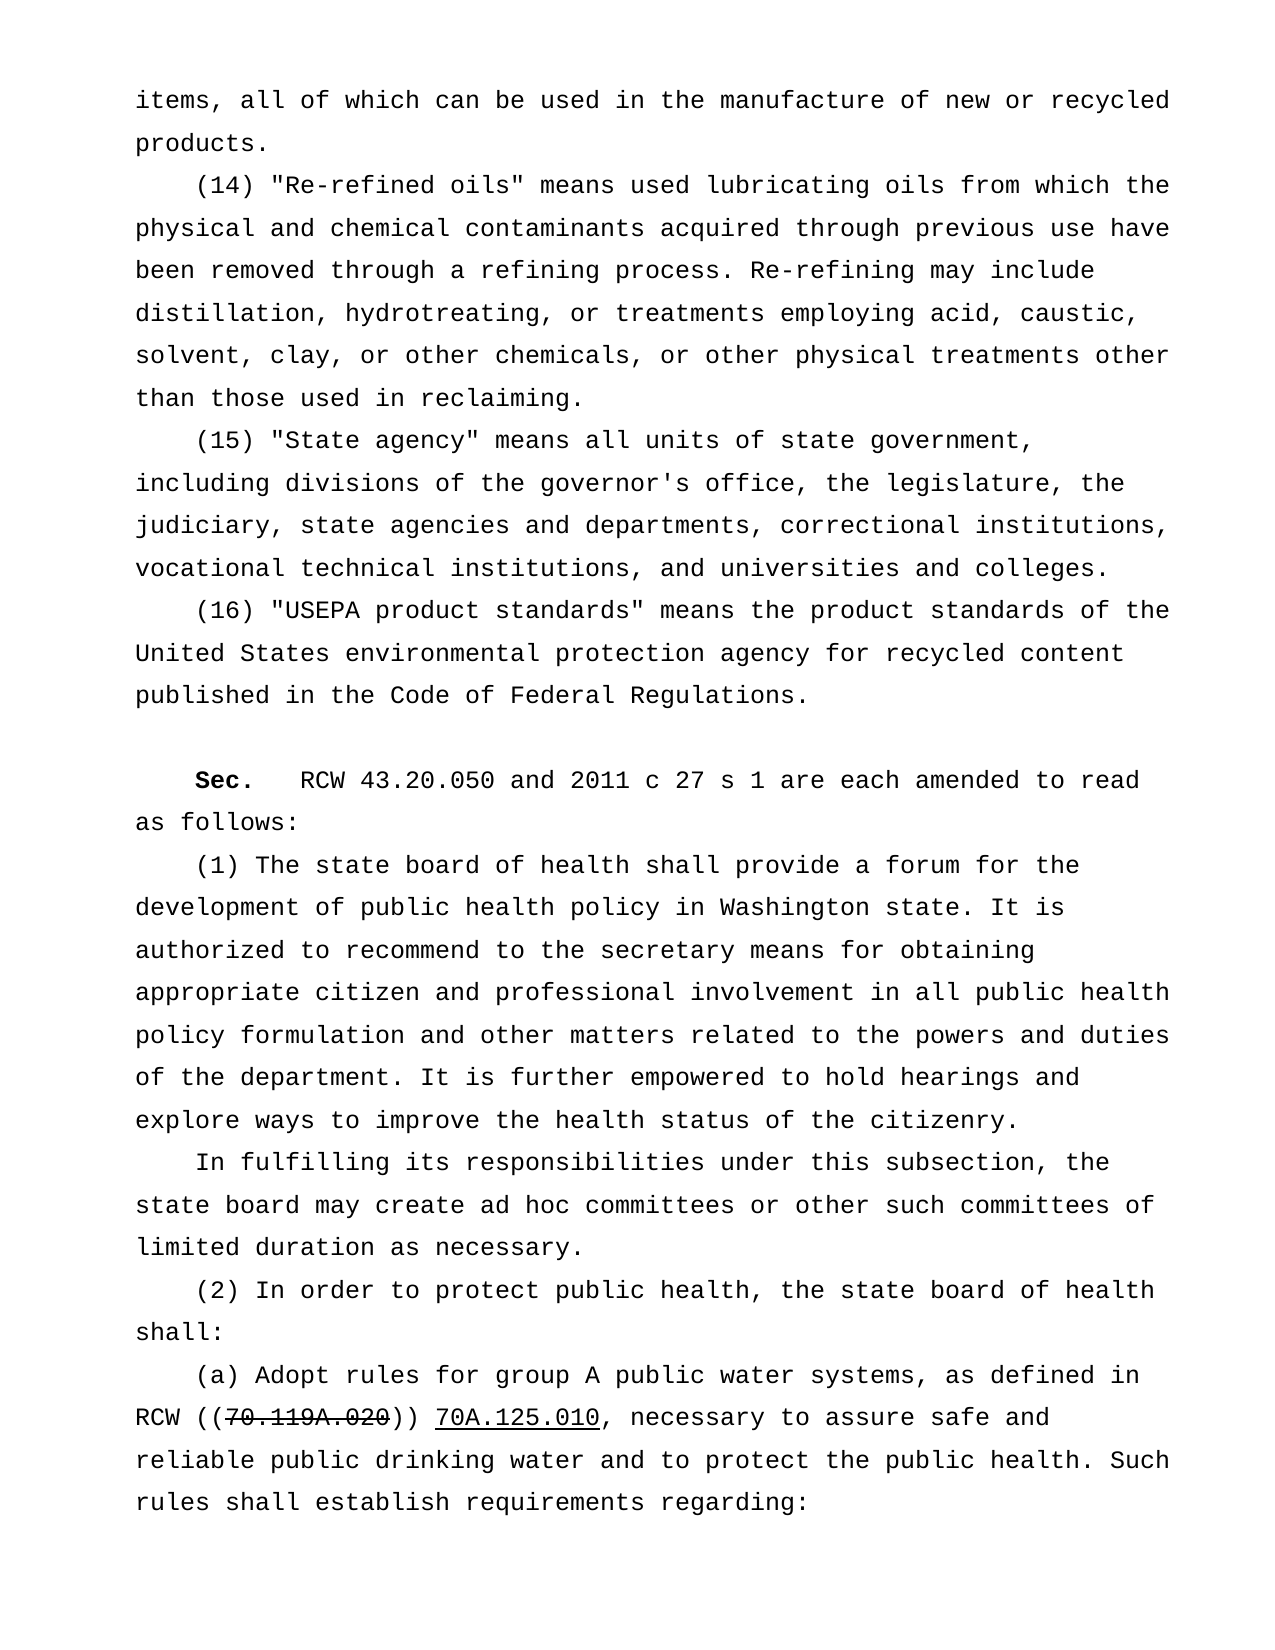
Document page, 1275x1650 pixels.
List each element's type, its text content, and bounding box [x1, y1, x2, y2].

text Sec. RCW 43.20.050 and 2011 c 27 s 1 are each amended to read as follows: [135, 754, 1170, 839]
text (15) "State agency" means all units of state government, including divisions of the governor's office, the legislature, the judiciary, state agencies and departments, correctional institutions, vocational technical institutions, and universities and colleges. [135, 415, 1170, 585]
text In fulfilling its responsibilities under this subsection, the state board may create ad hoc committees or other such committees of limited duration as necessary. [135, 1137, 1170, 1264]
text (16) "USEPA product standards" means the product standards of the United States environmental protection agency for recycled content published in the Code of Federal Regulations. [135, 585, 1170, 712]
text (2) In order to protect public health, the state board of health shall: [135, 1264, 1170, 1349]
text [135, 75, 1170, 160]
text (1) The state board of health shall provide a forum for the development of public health policy in Washington state. It is authorized to recommend to the secretary means for obtaining appropriate citizen and professional involvement in all public health policy formulation and other matters related to the powers and duties of the department. It is further empowered to hold hearings and explore ways to improve the health status of the citizenry. [135, 839, 1170, 1137]
text (14) "Re-refined oils" means used lubricating oils from which the physical and chemical contaminants acquired through previous use have been removed through a refining process. Re-refining may include distillation, hydrotreating, or treatments employing acid, caustic, solvent, clay, or other chemicals, or other physical treatments other than those used in reclaiming. [135, 160, 1170, 415]
text (a) Adopt rules for group A public water systems, as defined in RCW ((70.119A.020)) 70A.125.010, necessary to assure safe and reliable public drinking water and to protect the public health. Such rules shall establish requirements regarding: [135, 1349, 1170, 1519]
